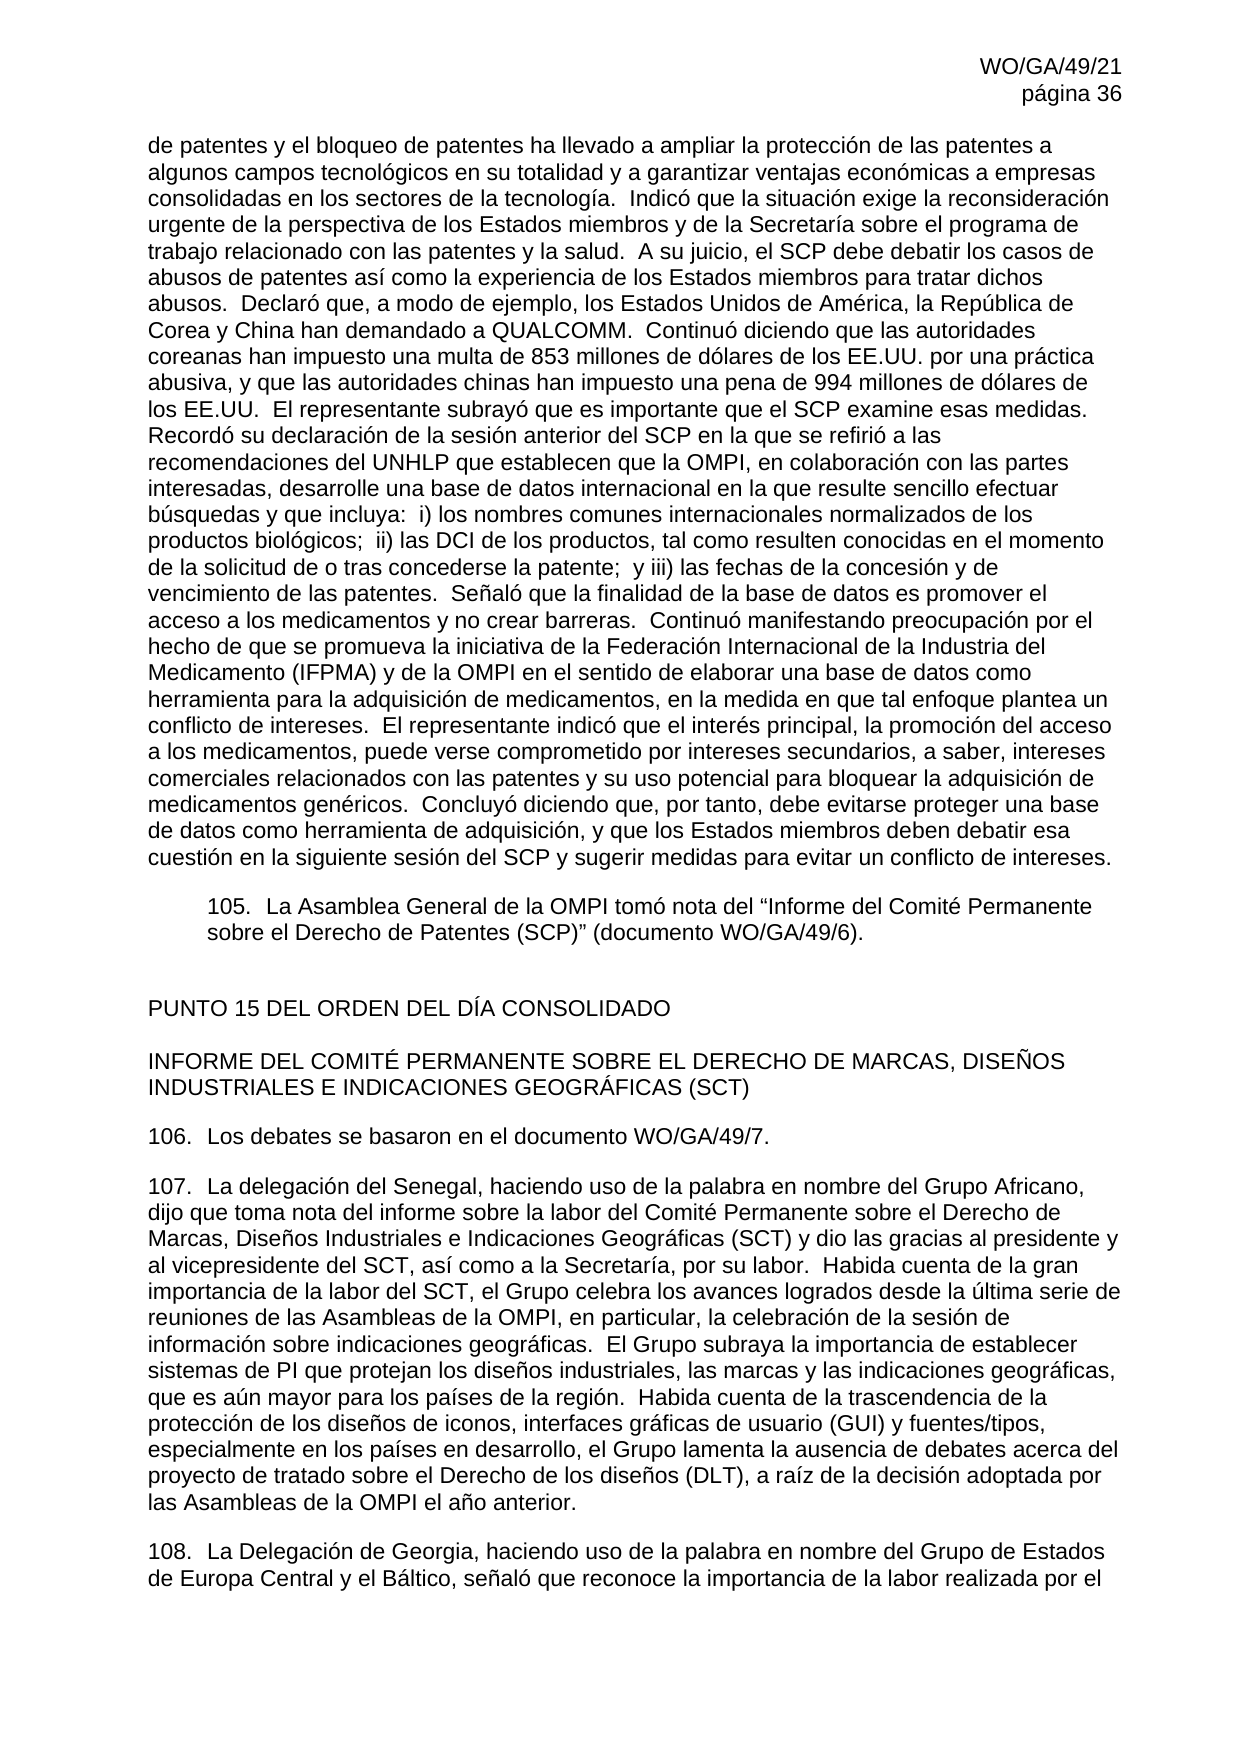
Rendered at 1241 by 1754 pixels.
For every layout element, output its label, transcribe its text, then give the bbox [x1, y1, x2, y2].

list INFORME DEL COMITÉ PERMANENTE SOBRE EL DERECHO DE MARCAS, DISEÑOS INDUSTRIALES E INDICACIONES GEOGRÁFICAS (SCT) [148, 1048, 1122, 1100]
text Los debates se basaron en el documento WO/GA/49/7. [148, 1123, 1122, 1150]
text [148, 132, 1122, 870]
text La Asamblea General de la OMPI tomó nota del “Informe del Comité Permanente sobre el Derecho de Patentes (SCP)” (documento WO/GA/49/6). [207, 893, 1122, 946]
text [148, 1538, 1122, 1591]
text PUNTO 15 DEL ORDEN DEL DÍA CONSOLIDADO [148, 995, 1122, 1021]
text La delegación del Senegal, haciendo uso de la palabra en nombre del Grupo Africano, dijo que toma nota del informe sobre la labor del Comité Permanente sobre el Derecho de Marcas, Diseños Industriales e Indicaciones Geográficas (SCT) y dio las gracias al presidente y al vicepresidente del SCT, así como a la Secretaría, por su labor. Habida cuenta de la gran importancia de la labor del SCT, el Grupo celebra los avances logrados desde la última serie de reuniones de las Asambleas de la OMPI, en particular, la celebración de la sesión de información sobre indicaciones geográficas. El Grupo subraya la importancia de establecer sistemas de PI que protejan los diseños industriales, las marcas y las indicaciones geográficas, que es aún mayor para los países de la región. Habida cuenta de la trascendencia de la protección de los diseños de iconos, interfaces gráficas de usuario (GUI) y fuentes/tipos, especialmente en los países en desarrollo, el Grupo lamenta la ausencia de debates acerca del proyecto de tratado sobre el Derecho de los diseños (DLT), a raíz de la decisión adoptada por las Asambleas de la OMPI el año anterior. [148, 1173, 1122, 1515]
